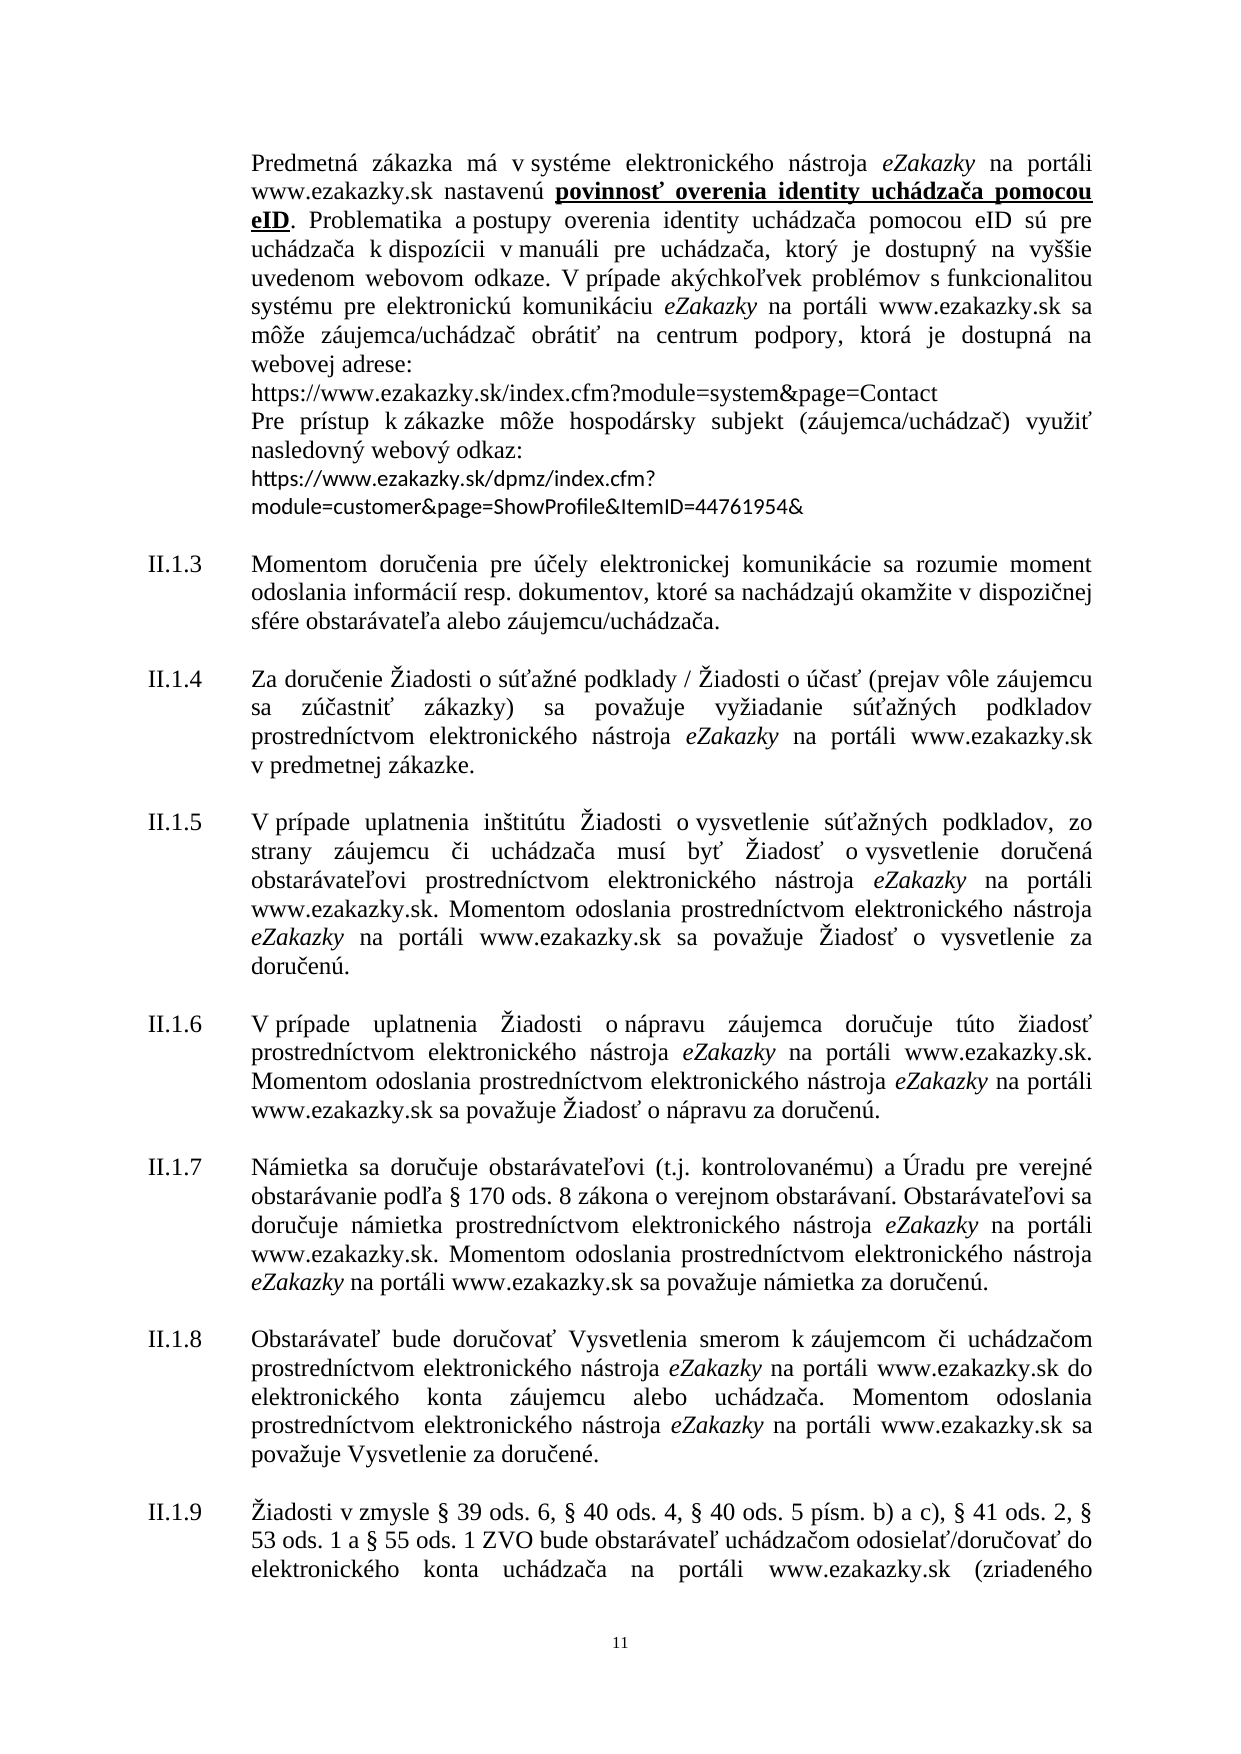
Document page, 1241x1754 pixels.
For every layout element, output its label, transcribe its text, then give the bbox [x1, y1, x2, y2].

text II.1.3 Momentom doručenia pre účely elektronickej komunikácie sa rozumie moment odoslania informácií resp. dokumentov, ktoré sa nachádzajú okamžite v dispozičnej sfére obstarávateľa alebo záujemcu/uchádzača. [148, 549, 1092, 635]
text II.1.7 Námietka sa doručuje obstarávateľovi (t.j. kontrolovanému) a Úradu pre verejné obstarávanie podľa § 170 ods. 8 zákona o verejnom obstarávaní. Obstarávateľovi sa doručuje námietka prostredníctvom elektronického nástroja eZakazky na portáli www.ezakazky.sk. Momentom odoslania prostredníctvom elektronického nástroja eZakazky na portáli www.ezakazky.sk sa považuje námietka za doručenú. [148, 1152, 1092, 1296]
text II.1.6 V prípade uplatnenia Žiadosti o nápravu záujemca doručuje túto žiadosť prostredníctvom elektronického nástroja eZakazky na portáli www.ezakazky.sk. Momentom odoslania prostredníctvom elektronického nástroja eZakazky na portáli www.ezakazky.sk sa považuje Žiadosť o nápravu za doručenú. [148, 1009, 1092, 1124]
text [148, 1497, 1092, 1583]
text Pre prístup k zákazke môže hospodársky subjekt (záujemca/uchádzač) využiť nasledovný webový odkaz: [148, 406, 1092, 464]
text II.1.8 Obstarávateľ bude doručovať Vysvetlenia smerom k záujemcom či uchádzačom prostredníctvom elektronického nástroja eZakazky na portáli www.ezakazky.sk do elektronického konta záujemcu alebo uchádzača. Momentom odoslania prostredníctvom elektronického nástroja eZakazky na portáli www.ezakazky.sk sa považuje Vysvetlenie za doručené. [148, 1324, 1092, 1468]
text II.1.4 Za doručenie Žiadosti o súťažné podklady / Žiadosti o účasť (prejav vôle záujemcu sa zúčastniť zákazky) sa považuje vyžiadanie súťažných podkladov prostredníctvom elektronického nástroja eZakazky na portáli www.ezakazky.sk v predmetnej zákazke. [148, 664, 1092, 779]
text https://www.ezakazky.sk/index.cfm?module=system&page=Contact [148, 378, 1092, 406]
text II.1.5 V prípade uplatnenia inštitútu Žiadosti o vysvetlenie súťažných podkladov, zo strany záujemcu či uchádzača musí byť Žiadosť o vysvetlenie doručená obstarávateľovi prostredníctvom elektronického nástroja eZakazky na portáli www.ezakazky.sk. Momentom odoslania prostredníctvom elektronického nástroja eZakazky na portáli www.ezakazky.sk sa považuje Žiadosť o vysvetlenie za doručenú. [148, 807, 1092, 980]
text https://www.ezakazky.sk/dpmz/index.cfm?module=customer&page=ShowProfile&ItemID=44761954& [148, 464, 1092, 520]
text Predmetná zákazka má v systéme elektronického nástroja eZakazky na portáli www.ezakazky.sk nastavenú povinnosť overenia identity uchádzača pomocou eID. Problematika a postupy overenia identity uchádzača pomocou eID sú pre uchádzača k dispozícii v manuáli pre uchádzača, ktorý je dostupný na vyššie uvedenom webovom odkaze. V prípade akýchkoľvek problémov s funkcionalitou systému pre elektronickú komunikáciu eZakazky na portáli www.ezakazky.sk sa môže záujemca/uchádzač obrátiť na centrum podpory, ktorá je dostupná na webovej adrese: [148, 148, 1092, 378]
